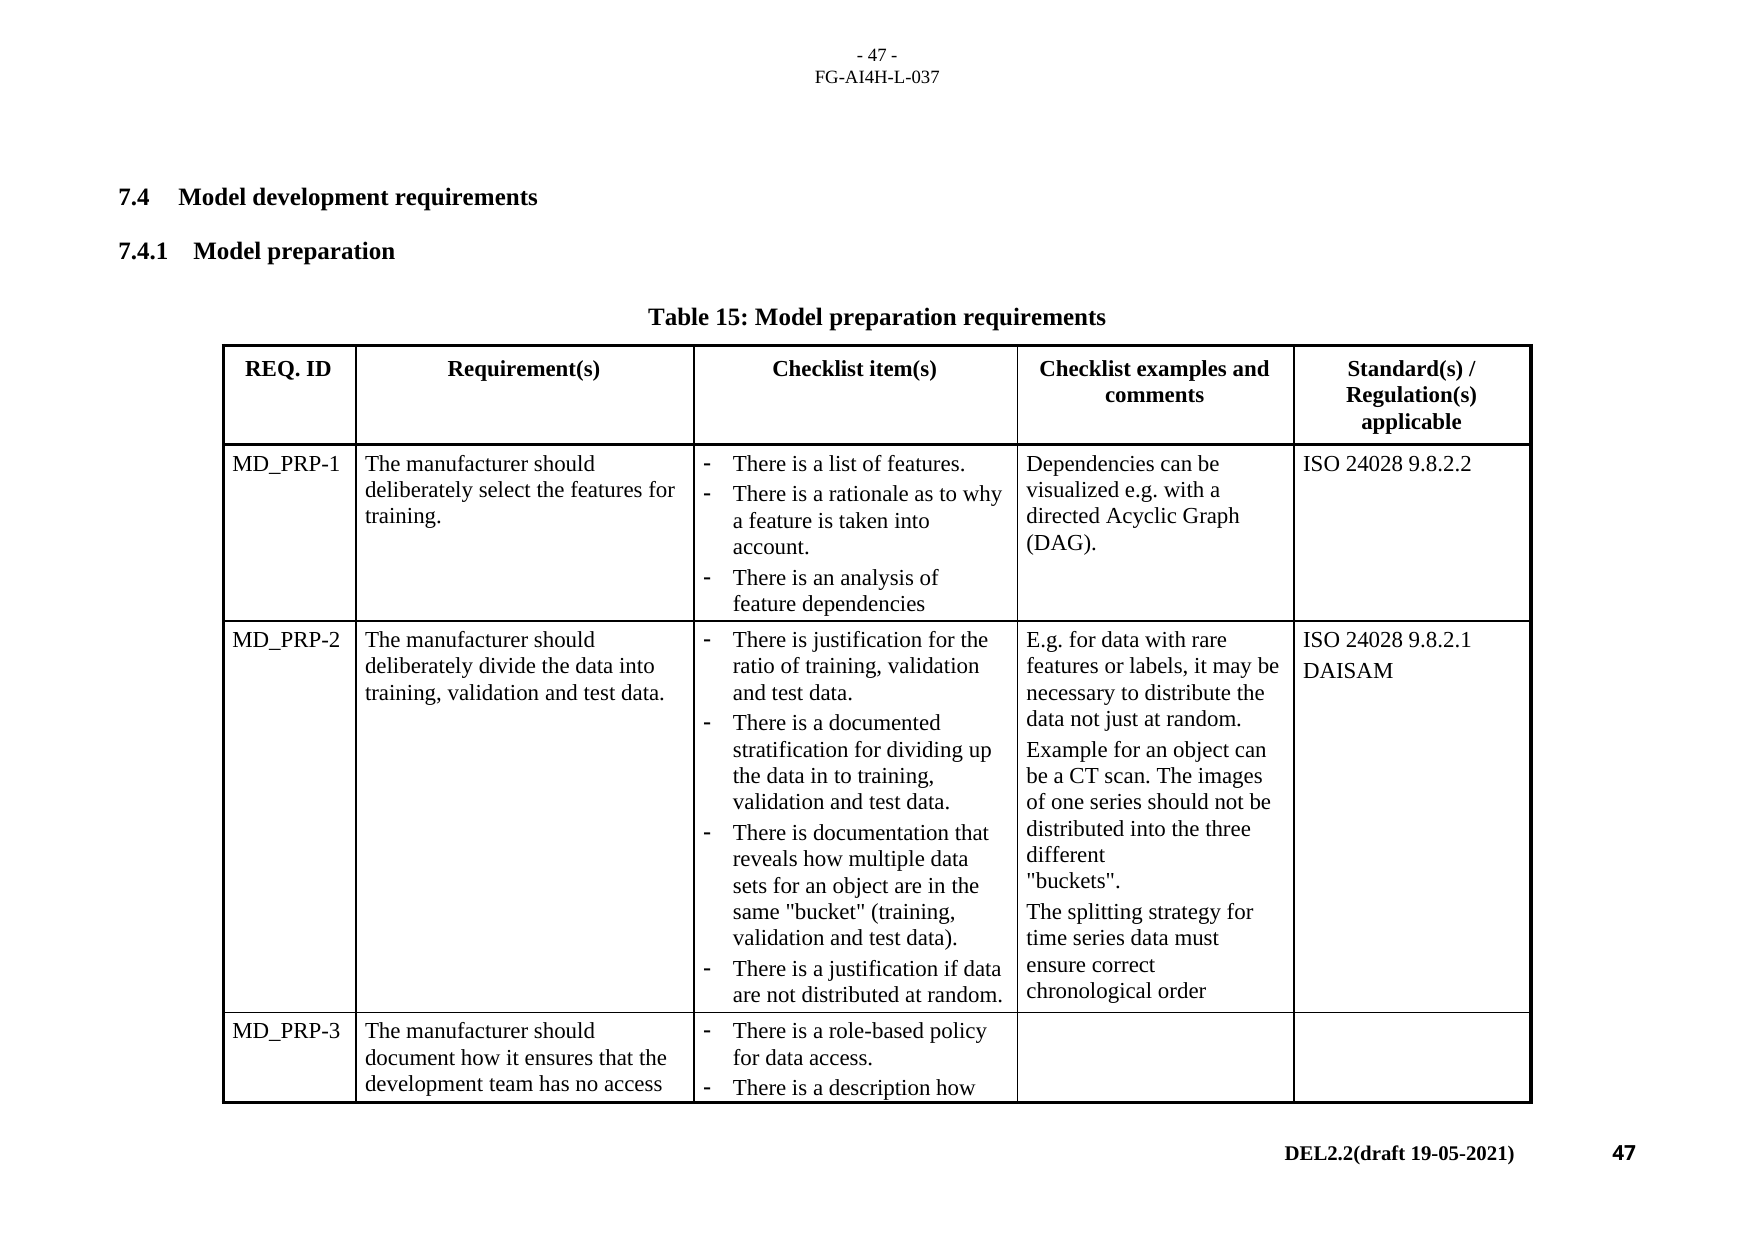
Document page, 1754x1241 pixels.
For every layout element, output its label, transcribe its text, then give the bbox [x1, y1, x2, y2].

table_header REQ. ID [225, 347, 355, 442]
subtitle Model development requirements [118, 182, 1636, 211]
table_cell MD_PRP-2 [225, 622, 355, 1012]
subtitle Model preparation [118, 236, 1636, 265]
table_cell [357, 1013, 693, 1101]
table_cell [1018, 1013, 1293, 1101]
table_cell Dependencies can be visualized e.g. with a directed Acyclic Graph (DAG). [1018, 446, 1293, 620]
table_header Standard(s) / Regulation(s) applicable [1295, 347, 1529, 442]
table_header Checklist examples and comments [1018, 347, 1293, 442]
table_header Requirement(s) [357, 347, 693, 442]
table_cell MD_PRP-3 [225, 1013, 355, 1101]
table_cell [1295, 1013, 1529, 1101]
title Table 15: Model preparation requirements [118, 302, 1636, 331]
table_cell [695, 1013, 1017, 1101]
table_cell MD_PRP-1 [225, 446, 355, 620]
table_cell ISO 24028 9.8.2.2 [1295, 446, 1529, 620]
table_cell The manufacturer should deliberately select the features for training. [357, 446, 693, 620]
table_cell The manufacturer should deliberately divide the data into training, validation and test data. [357, 622, 693, 1012]
table_cell There is justification for the ratio of training, validation and test data. There is a documented stratification for dividing up the data in to training, validation and test data. There is documentation that reveals how multiple data sets for an object are in the same "bucket" (training, validation and test data). There is a justification if data are not distributed at random. [695, 622, 1017, 1012]
table_header Checklist item(s) [695, 347, 1017, 442]
table_cell ISO 24028 9.8.2.1 DAISAM [1295, 622, 1529, 1012]
table_cell There is a list of features. There is a rationale as to why a feature is taken into account. There is an analysis of feature dependencies [695, 446, 1017, 620]
table_cell E.g. for data with rare features or labels, it may be necessary to distribute the data not just at random. Example for an object can be a CT scan. The images of one series should not be distributed into the three different "buckets". The splitting strategy for time series data must ensure correct chronological order [1018, 622, 1293, 1012]
